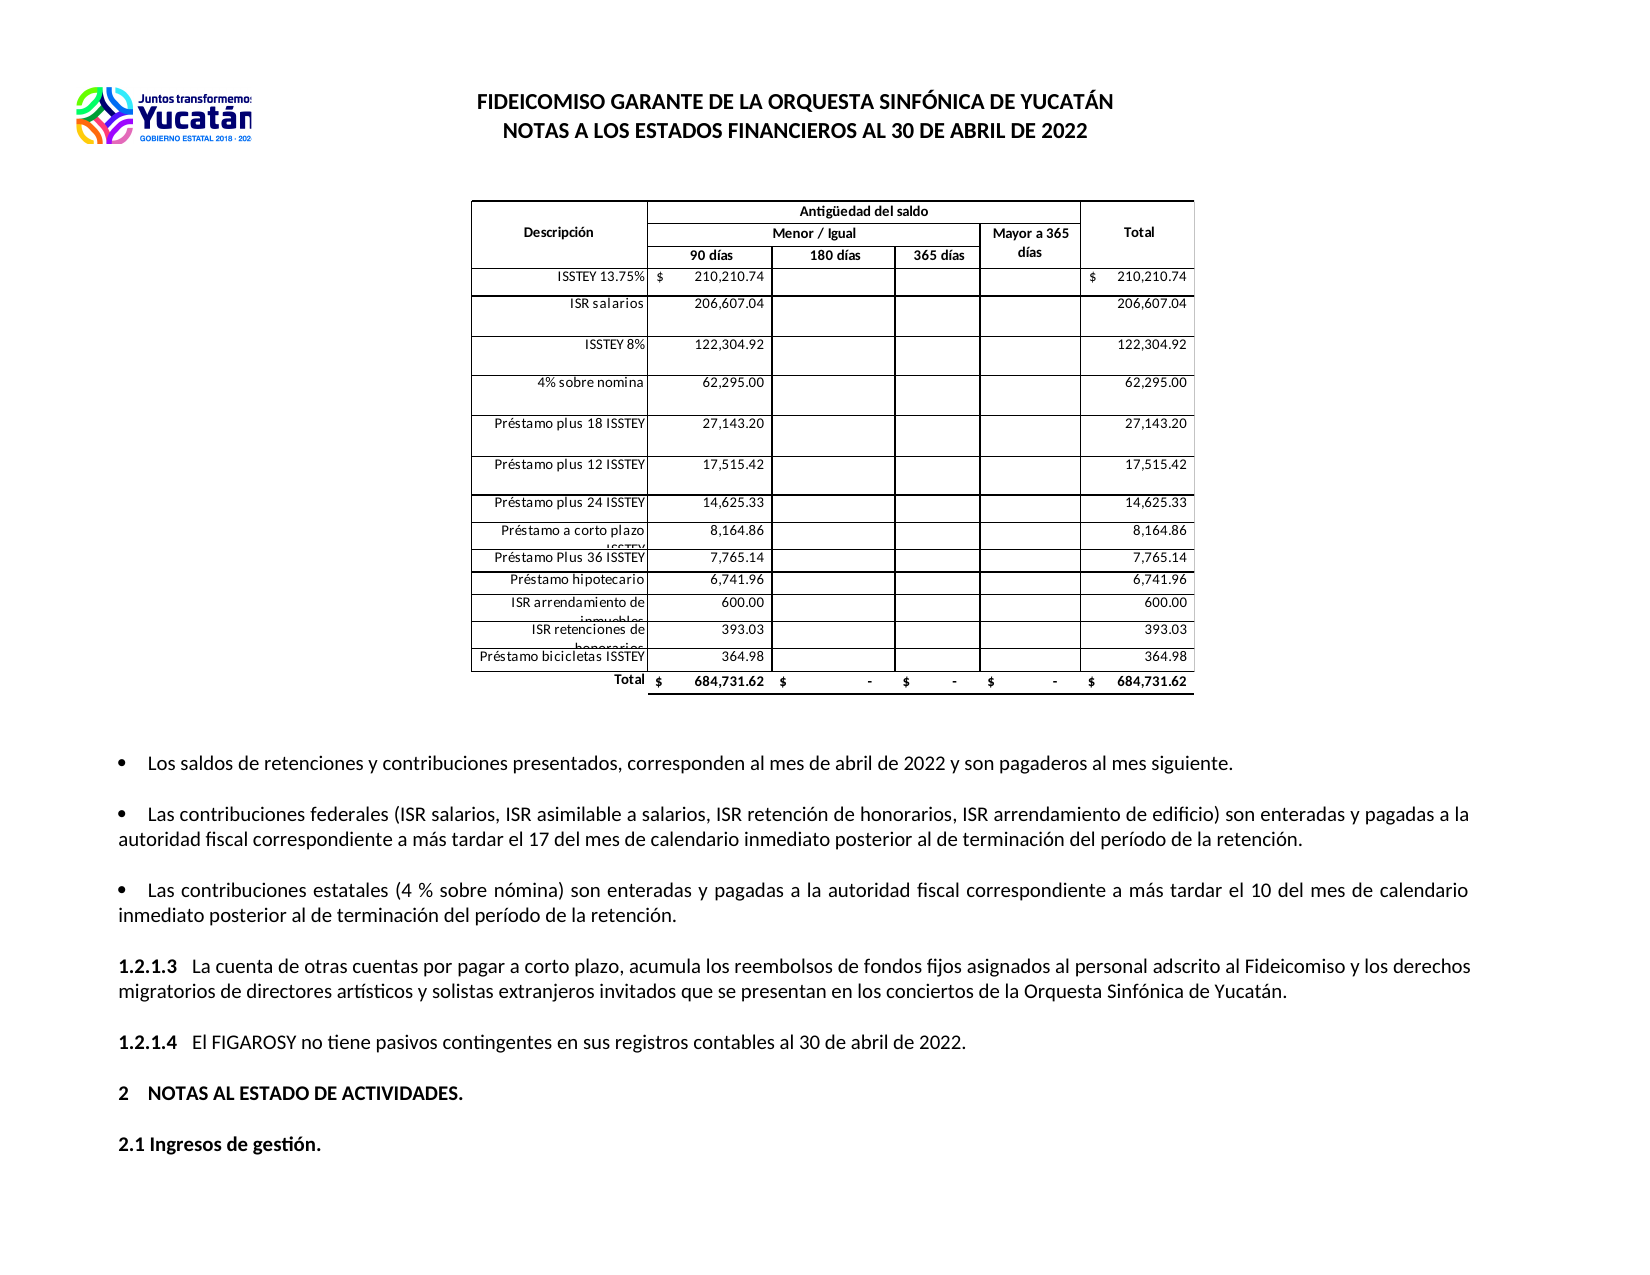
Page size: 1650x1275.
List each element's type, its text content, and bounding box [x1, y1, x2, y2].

list La cuenta de otras cuentas por pagar a corto plazo, acumula los reembolsos de fondos fijos asignados al personal adscrito al Fideicomiso y los derechos migratorios de directores artísticos y solistas extranjeros invitados que se presentan en los conciertos de la Orquesta Sinfónica de Yucatán. [118, 953, 1473, 1004]
picture [76, 87, 252, 144]
list Las contribuciones estatales (4 % sobre nómina) son enteradas y pagadas a la autoridad fiscal correspondiente a más tardar el 10 del mes de calendario inmediato posterior al de terminación del período de la retención. [118, 877, 1473, 928]
list Los saldos de retenciones y contribuciones presentados, corresponden al mes de abril de 2022 y son pagaderos al mes siguiente. [118, 750, 1473, 775]
list Las contribuciones federales (ISR salarios, ISR asimilable a salarios, ISR retención de honorarios, ISR arrendamiento de edificio) son enteradas y pagadas a la autoridad fiscal correspondiente a más tardar el 17 del mes de calendario inmediato posterior al de terminación del período de la retención. [118, 801, 1473, 852]
list NOTAS AL ESTADO DE ACTIVIDADES. [118, 1080, 1473, 1106]
list El FIGAROSY no tiene pasivos contingentes en sus registros contables al 30 de abril de 2022. [118, 1029, 1473, 1055]
list 2.1 Ingresos de gestión. [118, 1131, 1473, 1157]
